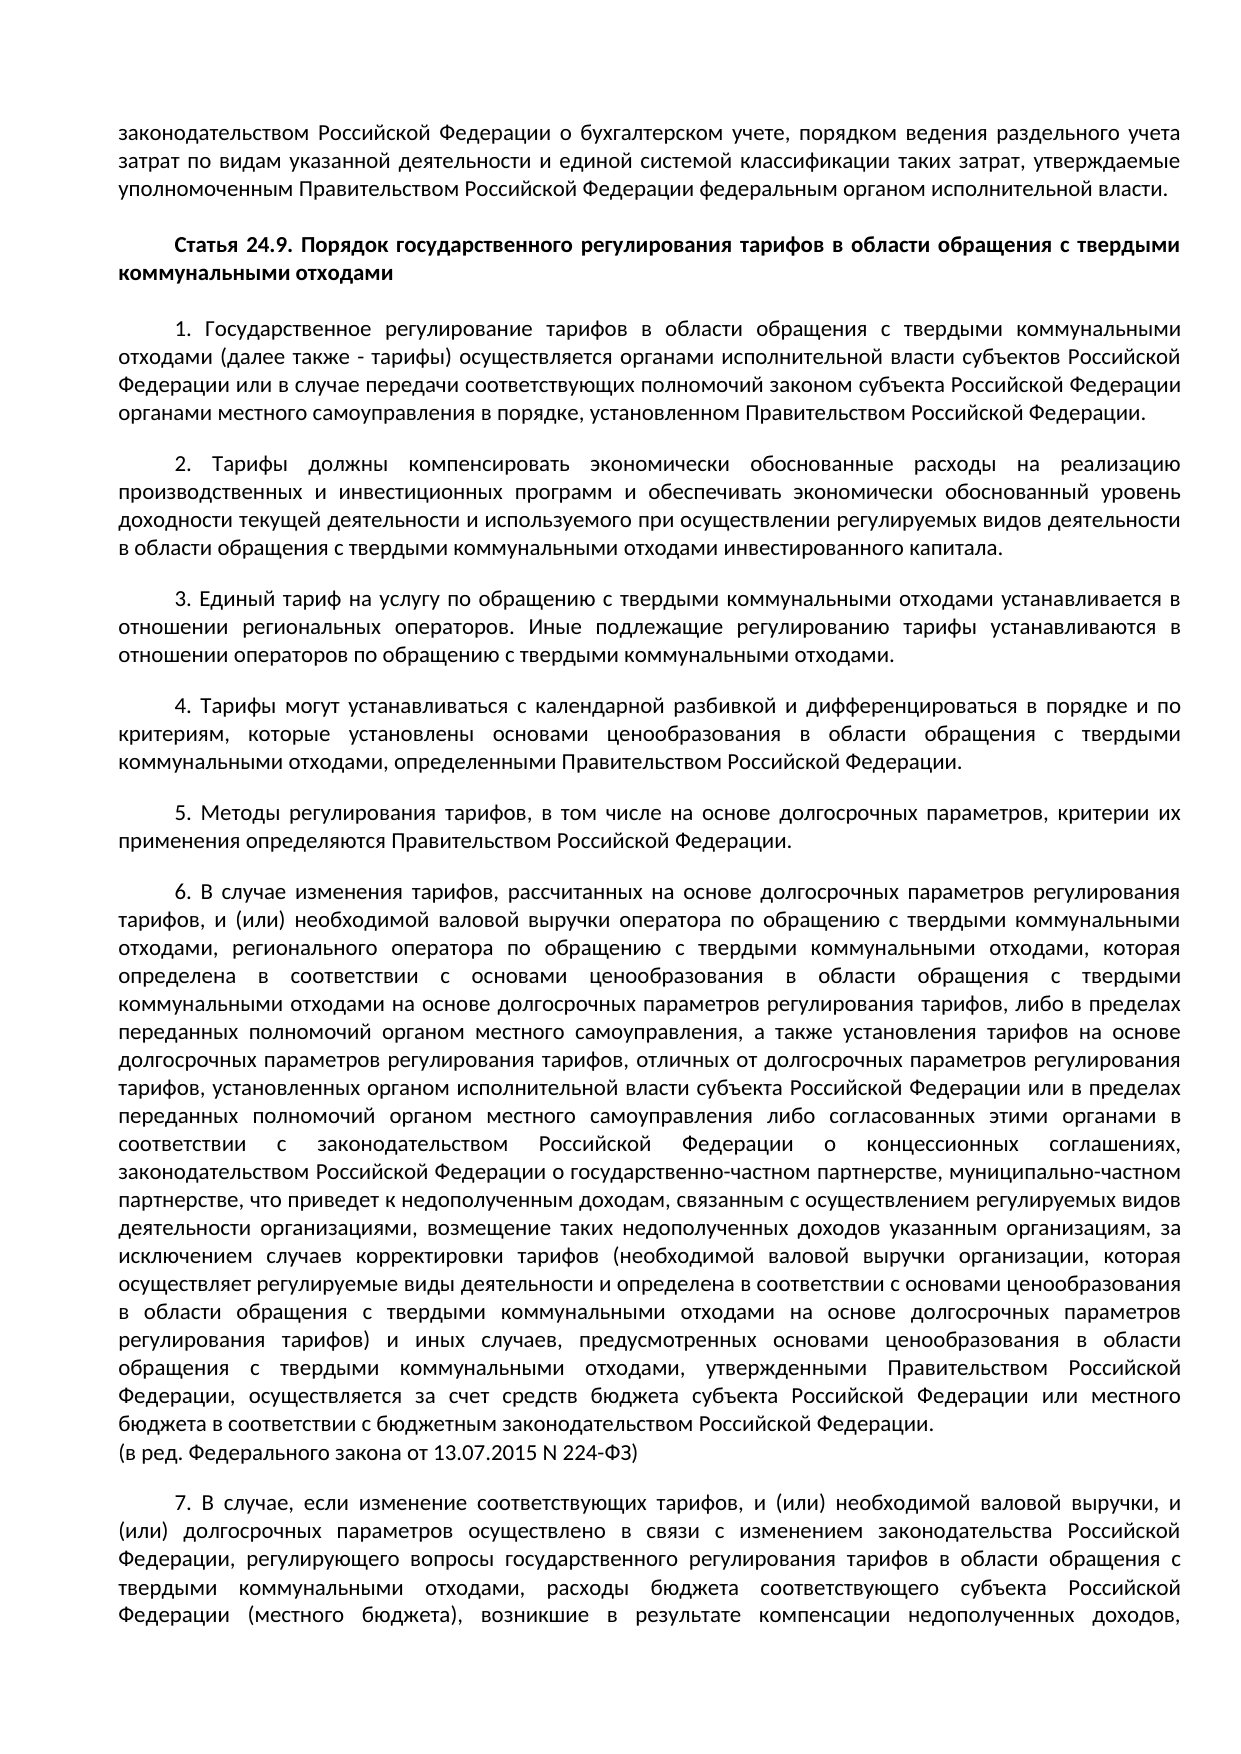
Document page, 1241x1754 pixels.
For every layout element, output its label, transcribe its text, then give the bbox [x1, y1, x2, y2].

text 3. Единый тариф на услугу по обращению с твердыми коммунальными отходами устанавливается в отношении региональных операторов. Иные подлежащие регулированию тарифы устанавливаются в отношении операторов по обращению с твердыми коммунальными отходами. [118, 584, 1181, 668]
text (в ред. Федерального закона от 13.07.2015 N 224-ФЗ) [118, 1438, 1181, 1466]
title Статья 24.9. Порядок государственного регулирования тарифов в области обращения с твердыми коммунальными отходами [118, 230, 1181, 286]
text 2. Тарифы должны компенсировать экономически обоснованные расходы на реализацию производственных и инвестиционных программ и обеспечивать экономически обоснованный уровень доходности текущей деятельности и используемого при осуществлении регулируемых видов деятельности в области обращения с твердыми коммунальными отходами инвестированного капитала. [118, 449, 1181, 561]
text 6. В случае изменения тарифов, рассчитанных на основе долгосрочных параметров регулирования тарифов, и (или) необходимой валовой выручки оператора по обращению с твердыми коммунальными отходами, регионального оператора по обращению с твердыми коммунальными отходами, которая определена в соответствии с основами ценообразования в области обращения с твердыми коммунальными отходами на основе долгосрочных параметров регулирования тарифов, либо в пределах переданных полномочий органом местного самоуправления, а также установления тарифов на основе долгосрочных параметров регулирования тарифов, отличных от долгосрочных параметров регулирования тарифов, установленных органом исполнительной власти субъекта Российской Федерации или в пределах переданных полномочий органом местного самоуправления либо согласованных этими органами в соответствии с законодательством Российской Федерации о концессионных соглашениях, законодательством Российской Федерации о государственно-частном партнерстве, муниципально-частном партнерстве, что приведет к недополученным доходам, связанным с осуществлением регулируемых видов деятельности организациями, возмещение таких недополученных доходов указанным организациям, за исключением случаев корректировки тарифов (необходимой валовой выручки организации, которая осуществляет регулируемые виды деятельности и определена в соответствии с основами ценообразования в области обращения с твердыми коммунальными отходами на основе долгосрочных параметров регулирования тарифов) и иных случаев, предусмотренных основами ценообразования в области обращения с твердыми коммунальными отходами, утвержденными Правительством Российской Федерации, осуществляется за счет средств бюджета субъекта Российской Федерации или местного бюджета в соответствии с бюджетным законодательством Российской Федерации. [118, 877, 1181, 1438]
text 4. Тарифы могут устанавливаться с календарной разбивкой и дифференцироваться в порядке и по критериям, которые установлены основами ценообразования в области обращения с твердыми коммунальными отходами, определенными Правительством Российской Федерации. [118, 691, 1181, 775]
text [118, 1488, 1181, 1629]
text 1. Государственное регулирование тарифов в области обращения с твердыми коммунальными отходами (далее также - тарифы) осуществляется органами исполнительной власти субъектов Российской Федерации или в случае передачи соответствующих полномочий законом субъекта Российской Федерации органами местного самоуправления в порядке, установленном Правительством Российской Федерации. [118, 314, 1181, 426]
text 5. Методы регулирования тарифов, в том числе на основе долгосрочных параметров, критерии их применения определяются Правительством Российской Федерации. [118, 798, 1181, 854]
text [118, 118, 1181, 202]
